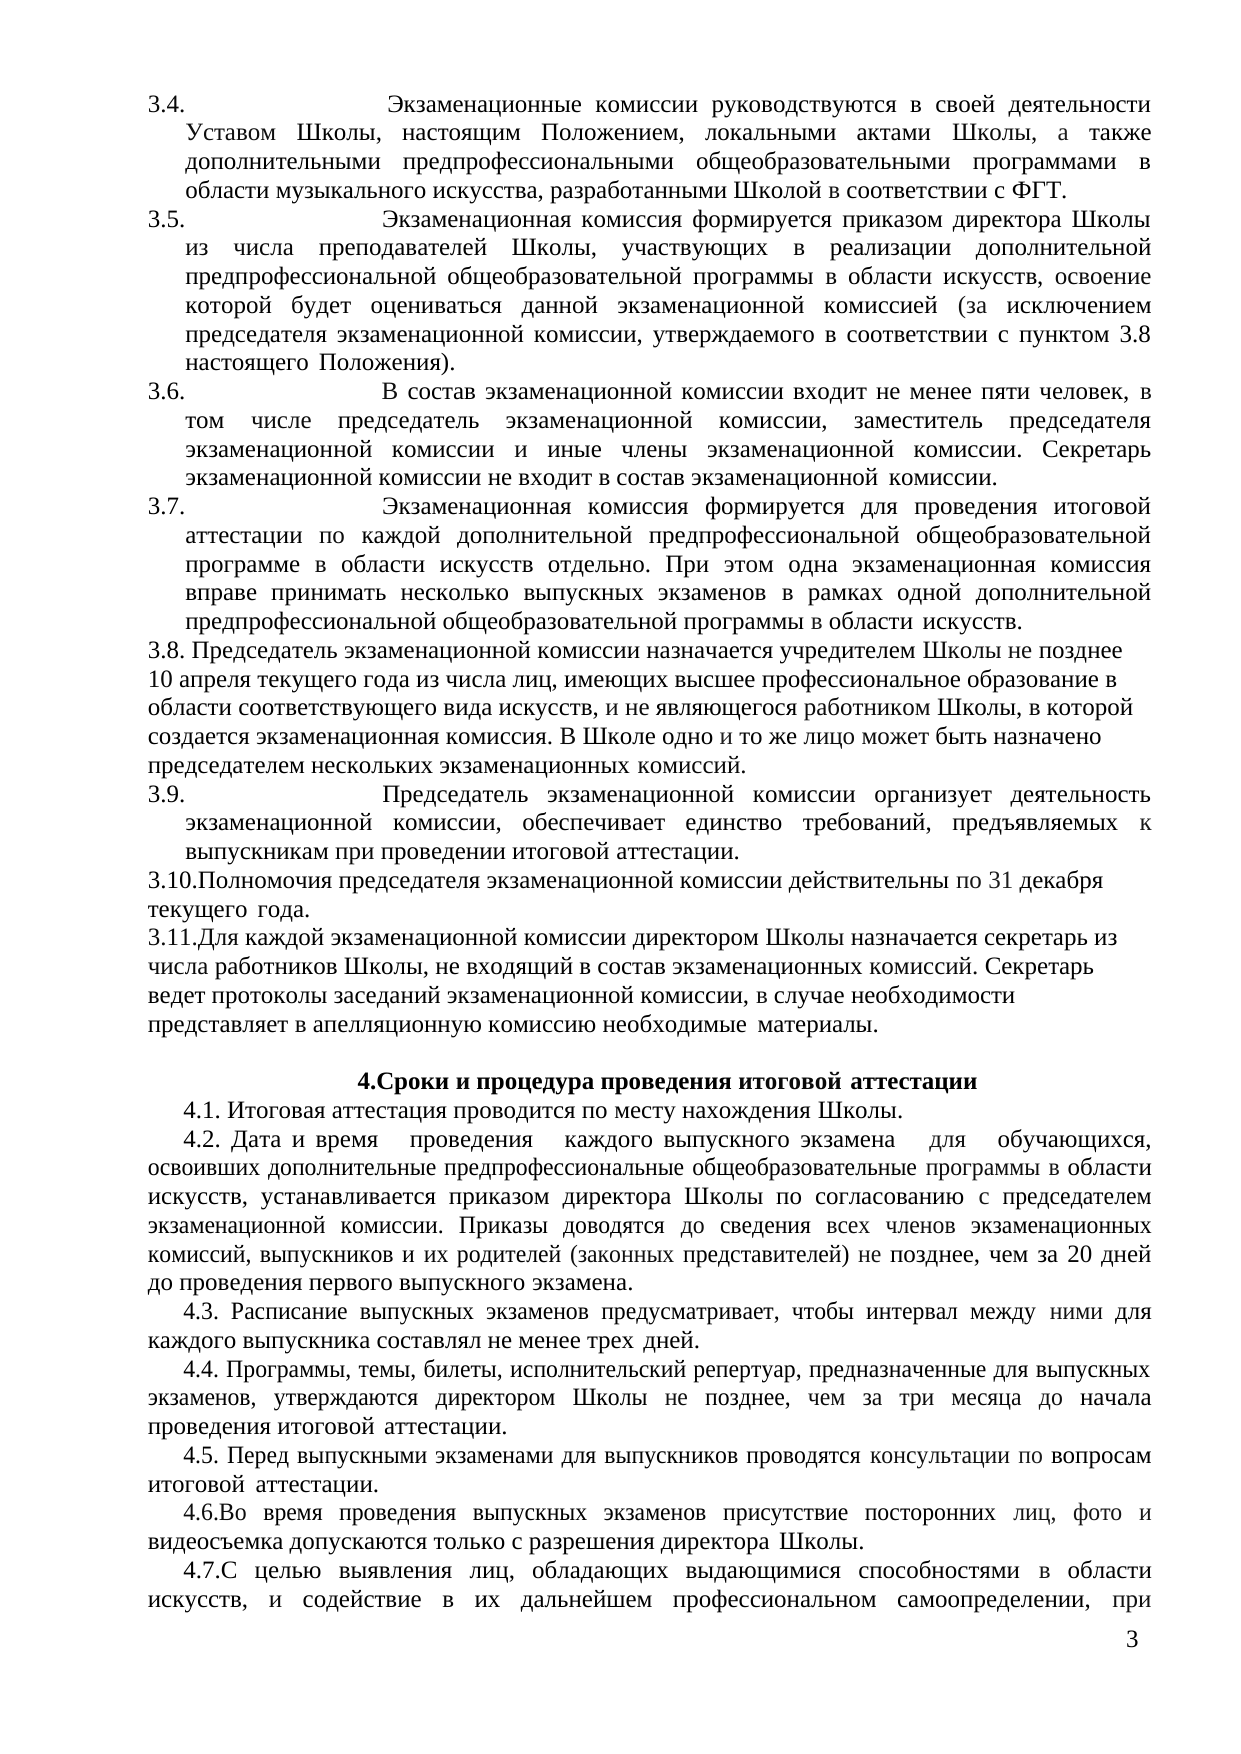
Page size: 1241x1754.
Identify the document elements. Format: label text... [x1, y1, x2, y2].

list Экзаменационная комиссия формируется для проведения итоговой аттестации по каждой дополнительной предпрофессиональной общеобразовательной программе в области искусств отдельно. При этом одна экзаменационная комиссия вправе принимать несколько выпускных экзаменов в рамках одной дополнительной предпрофессиональной общеобразовательной программы в области искусств. [148, 491, 1152, 635]
list В состав экзаменационной комиссии входит не менее пяти человек, в том числе председатель экзаменационной комиссии, заместитель председателя экзаменационной комиссии и иные члены экзаменационной комиссии. Секретарь экзаменационной комиссии не входит в состав экзаменационной комиссии. [148, 376, 1152, 491]
text 4.5. Перед выпускными экзаменами для выпускников проводятся консультации по вопросам итоговой аттестации. [148, 1440, 1152, 1497]
text 3.10.Полномочия председателя экзаменационной комиссии действительны по 31 декабря текущего года. [148, 865, 1152, 922]
text 4.4. Программы, темы, билеты, исполнительский репертуар, предназначенные для выпускных экзаменов, утверждаются директором Школы не позднее, чем за три месяца до начала проведения итоговой аттестации. [148, 1354, 1152, 1440]
text 4.1. Итоговая аттестация проводится по месту нахождения Школы. [148, 1095, 1152, 1124]
text 3.8. Председатель экзаменационной комиссии назначается учредителем Школы не позднее 10 апреля текущего года из числа лиц, имеющих высшее профессиональное образование в области соответствующего вида искусств, и не являющегося работником Школы, в которой создается экзаменационная комиссия. В Школе одно и то же лицо может быть назначено председателем нескольких экзаменационных комиссий. [148, 635, 1152, 779]
text 4.3. Расписание выпускных экзаменов предусматривает, чтобы интервал между ними для каждого выпускника составлял не менее трех дней. [148, 1296, 1152, 1354]
list 4.Сроки и процедура проведения итоговой аттестации [183, 1066, 1152, 1095]
list Экзаменационные комиссии руководствуются в своей деятельности Уставом Школы, настоящим Положением, локальными актами Школы, а также дополнительными предпрофессиональными общеобразовательными программами в области музыкального искусства, разработанными Школой в соответствии с ФГТ. [148, 89, 1152, 204]
text 3.11.Для каждой экзаменационной комиссии директором Школы назначается секретарь из числа работников Школы, не входящий в состав экзаменационных комиссий. Секретарь ведет протоколы заседаний экзаменационной комиссии, в случае необходимости представляет в апелляционную комиссию необходимые материалы. [148, 922, 1152, 1037]
list Экзаменационная комиссия формируется приказом директора Школы из числа преподавателей Школы, участвующих в реализации дополнительной предпрофессиональной общеобразовательной программы в области искусств, освоение которой будет оцениваться данной экзаменационной комиссией (за исключением председателя экзаменационной комиссии, утверждаемого в соответствии с пунктом 3.8 настоящего Положения). [148, 204, 1152, 376]
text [148, 1555, 1152, 1612]
text 4.2. Дата и время проведения каждого выпускного экзамена для обучающихся, освоивших дополнительные предпрофессиональные общеобразовательные программы в области искусств, устанавливается приказом директора Школы по согласованию с председателем экзаменационной комиссии. Приказы доводятся до сведения всех членов экзаменационных комиссий, выпускников и их родителей (законных представителей) не позднее, чем за 20 дней до проведения первого выпускного экзамена. [148, 1124, 1152, 1296]
text 4.6.Во время проведения выпускных экзаменов присутствие посторонних лиц, фото и видеосъемка допускаются только с разрешения директора Школы. [148, 1497, 1152, 1555]
list Председатель экзаменационной комиссии организует деятельность экзаменационной комиссии, обеспечивает единство требований, предъявляемых к выпускникам при проведении итоговой аттестации. [148, 779, 1152, 865]
